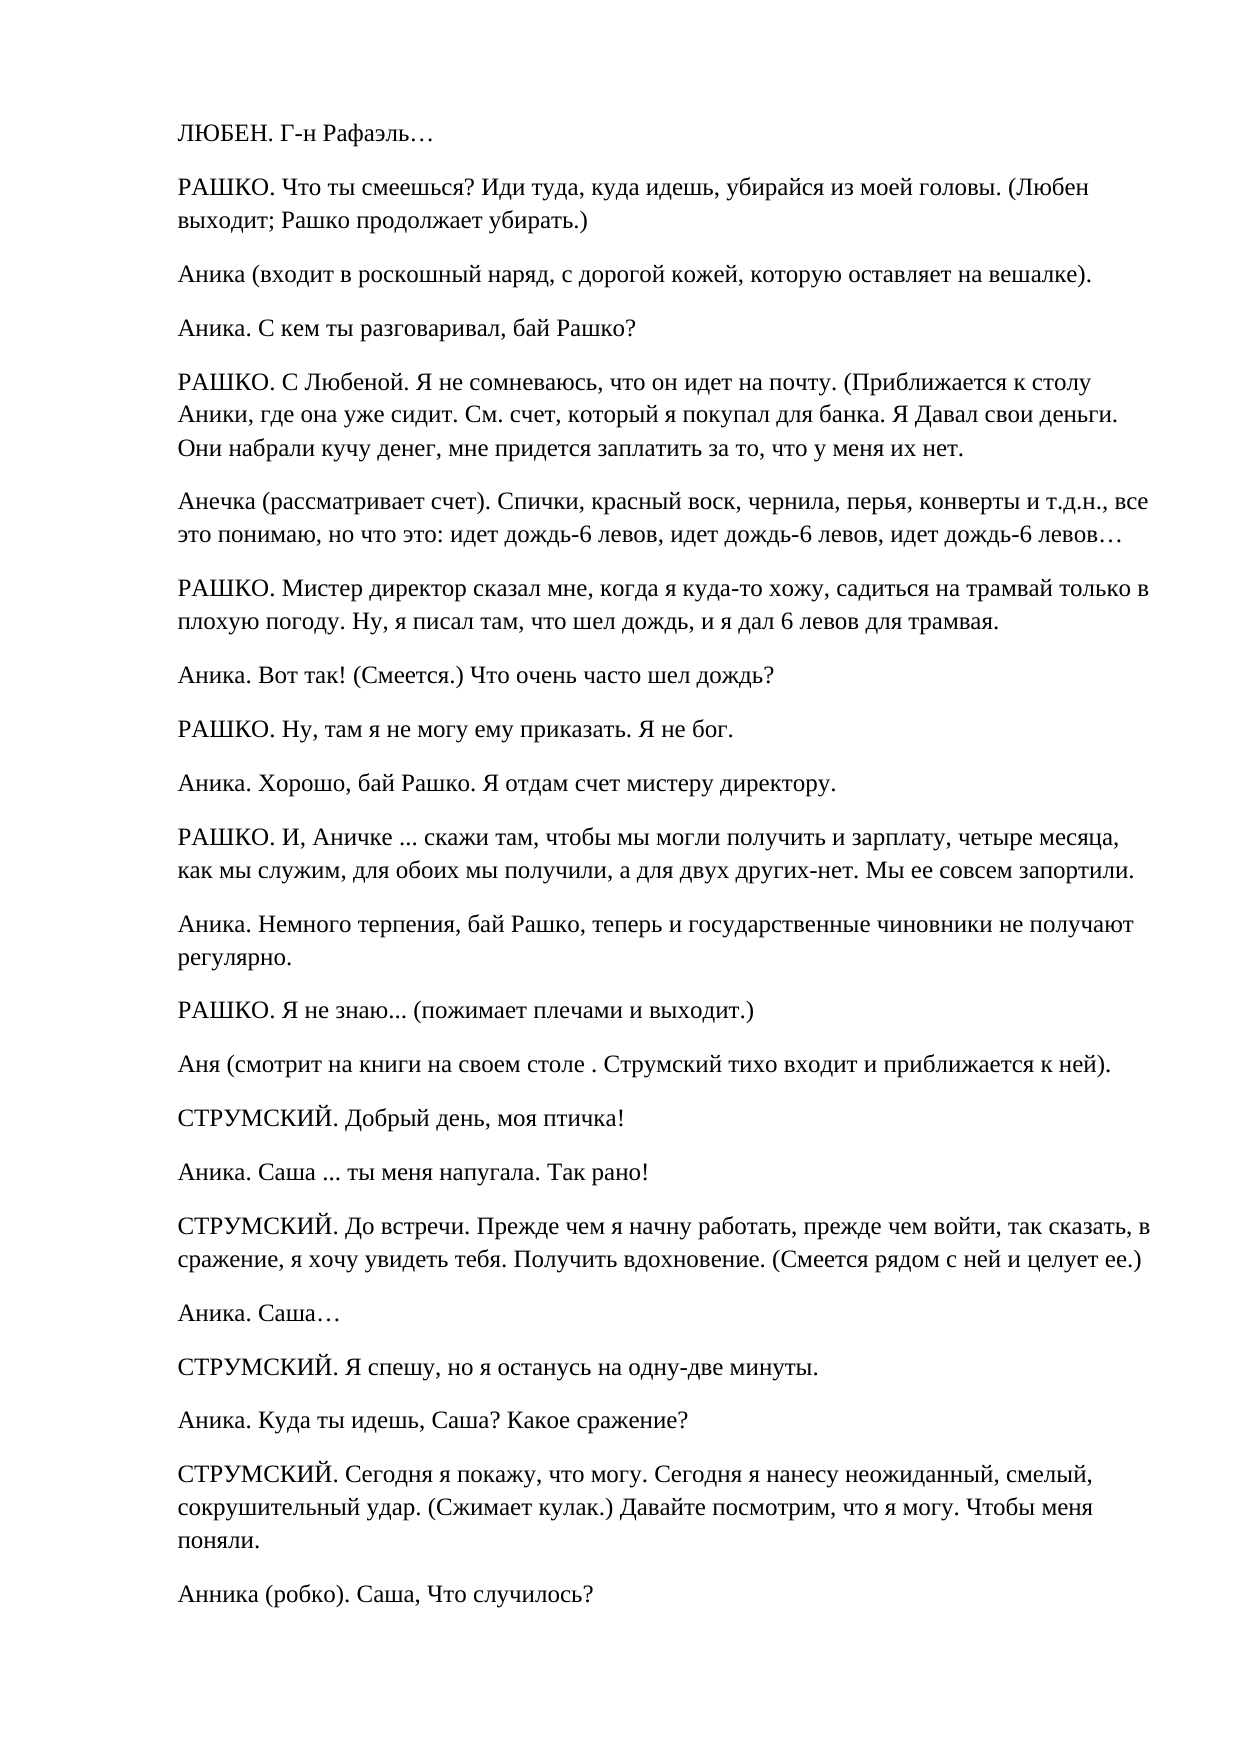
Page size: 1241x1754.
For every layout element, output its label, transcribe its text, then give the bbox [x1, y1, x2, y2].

text Анника (робко). Саша, Что случилось? [177, 1579, 1152, 1608]
text Аника. Немного терпения, бай Рашко, теперь и государственные чиновники не получают регулярно. [177, 909, 1152, 970]
text РАШКО. Мистер директор сказал мне, когда я куда-то хожу, садиться на трамвай только в плохую погоду. Ну, я писал там, что шел дождь, и я дал 6 левов для трамвая. [177, 573, 1152, 635]
text Аника. Вот так! (Смеется.) Что очень часто шел дождь? [177, 660, 1152, 689]
text РАШКО. Я не знаю... (пожимает плечами и выходит.) [177, 996, 1152, 1024]
text РАШКО. Ну, там я не могу ему приказать. Я не бог. [177, 714, 1152, 743]
text ЛЮБЕН. Г-н Рафаэль… [177, 118, 1152, 147]
text РАШКО. С Любеной. Я не сомневаюсь, что он идет на почту. (Приближается к столу Аники, где она уже сидит. См. счет, который я покупал для банка. Я Давал свои деньги. Они набрали кучу денег, мне придется заплатить за то, что у меня их нет. [177, 367, 1152, 461]
text Аника (входит в роскошный наряд, с дорогой кожей, которую оставляет на вешалке). [177, 259, 1152, 288]
text СТРУМСКИЙ. До встречи. Прежде чем я начну работать, прежде чем войти, так сказать, в сражение, я хочу увидеть тебя. Получить вдохновение. (Смеется рядом с ней и целует ее.) [177, 1211, 1152, 1273]
text Аника. Саша ... ты меня напугала. Так рано! [177, 1157, 1152, 1186]
text Аника. С кем ты разговаривал, бай Рашко? [177, 313, 1152, 341]
text Аня (смотрит на книги на своем столе . Струмский тихо входит и приближается к ней). [177, 1049, 1152, 1078]
text Аника. Хорошо, бай Рашко. Я отдам счет мистеру директору. [177, 768, 1152, 797]
text Аника. Куда ты идешь, Саша? Какое сражение? [177, 1406, 1152, 1434]
text СТРУМСКИЙ. Я спешу, но я останусь на одну-две минуты. [177, 1352, 1152, 1380]
text СТРУМСКИЙ. Сегодня я покажу, что могу. Сегодня я нанесу неожиданный, смелый, сокрушительный удар. (Сжимает кулак.) Давайте посмотрим, что я могу. Чтобы меня поняли. [177, 1459, 1152, 1554]
text Анечка (рассматривает счет). Спички, красный воск, чернила, перья, конверты и т.д.н., все это понимаю, но что это: идет дождь-6 левов, идет дождь-6 левов, идет дождь-6 левов… [177, 486, 1152, 548]
text Аника. Саша… [177, 1298, 1152, 1327]
text СТРУМСКИЙ. Добрый день, моя птичка! [177, 1103, 1152, 1132]
text РАШКО. Что ты смеешься? Иди туда, куда идешь, убирайся из моей головы. (Любен выходит; Рашко продолжает убирать.) [177, 172, 1152, 234]
text РАШКО. И, Аничке ... скажи там, чтобы мы могли получить и зарплату, четыре месяца, как мы служим, для обоих мы получили, а для двух других-нет. Мы ее совсем запортили. [177, 822, 1152, 883]
